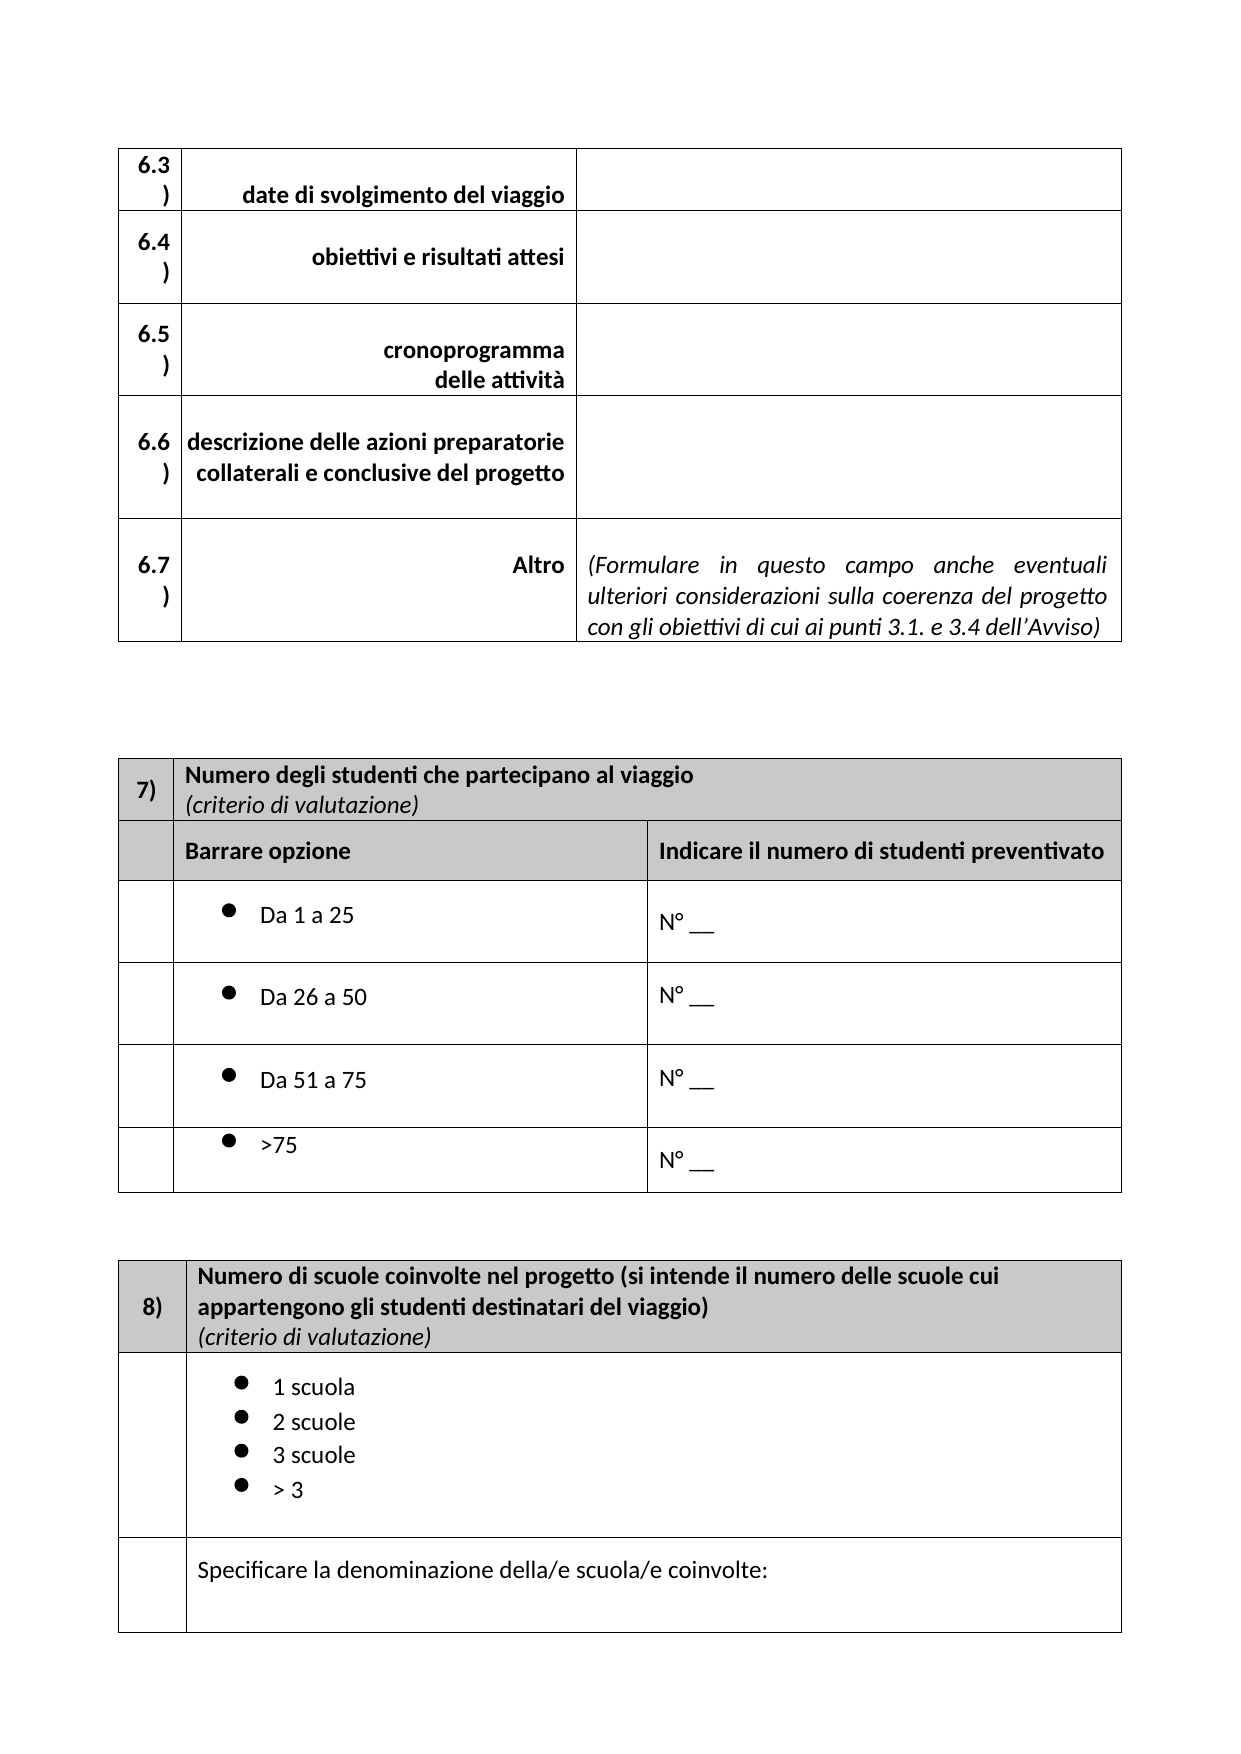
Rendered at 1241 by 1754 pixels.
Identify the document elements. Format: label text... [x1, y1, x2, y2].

table_cell 6.3) [119, 149, 181, 210]
table_cell 6.4) [119, 211, 181, 302]
table_cell cronoprogramma delle attività [182, 304, 576, 395]
table_cell Altro [182, 519, 576, 641]
table_header 7) [119, 759, 173, 820]
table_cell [187, 1538, 1121, 1632]
table_cell [119, 1128, 173, 1192]
table_cell >75 [174, 1128, 647, 1192]
table_cell [119, 963, 173, 1044]
table_header 8) [119, 1261, 186, 1352]
table_cell [119, 1045, 173, 1127]
table_cell N° __ [648, 881, 1121, 962]
table_cell [577, 396, 1121, 518]
table_cell [119, 1353, 186, 1537]
table_header Numero degli studenti che partecipano al viaggio (criterio di valutazione) [174, 759, 1121, 820]
table_cell N° __ [648, 1128, 1121, 1192]
table_cell [577, 149, 1121, 210]
table_cell 6.6) [119, 396, 181, 518]
table_header Numero di scuole coinvolte nel progetto (si intende il numero delle scuole cui appartengono gli studenti destinatari del viaggio) (criterio di valutazione) [187, 1261, 1121, 1352]
table_cell [119, 821, 173, 880]
table_cell (Formulare in questo campo anche eventuali ulteriori considerazioni sulla coerenza del progetto con gli obiettivi di cui ai punti 3.1. e 3.4 dell’Avviso) [577, 519, 1121, 641]
table_cell Da 26 a 50 [174, 963, 647, 1044]
table_cell 6.5) [119, 304, 181, 395]
table_cell obiettivi e risultati attesi [182, 211, 576, 302]
table_cell Barrare opzione [174, 821, 647, 880]
table_cell Da 51 a 75 [174, 1045, 647, 1127]
table_cell Da 1 a 25 [174, 881, 647, 962]
table_cell [119, 1538, 186, 1632]
table_cell [577, 304, 1121, 395]
table_cell 1 scuola 2 scuole 3 scuole > 3 [187, 1353, 1121, 1537]
table_cell N° __ [648, 1045, 1121, 1127]
table_cell descrizione delle azioni preparatorie collaterali e conclusive del progetto [182, 396, 576, 518]
table_cell date di svolgimento del viaggio [182, 149, 576, 210]
table_cell Indicare il numero di studenti preventivato [648, 821, 1121, 880]
table_cell [119, 881, 173, 962]
table_cell 6.7) [119, 519, 181, 641]
table_cell [577, 211, 1121, 302]
table_cell N° __ [648, 963, 1121, 1044]
